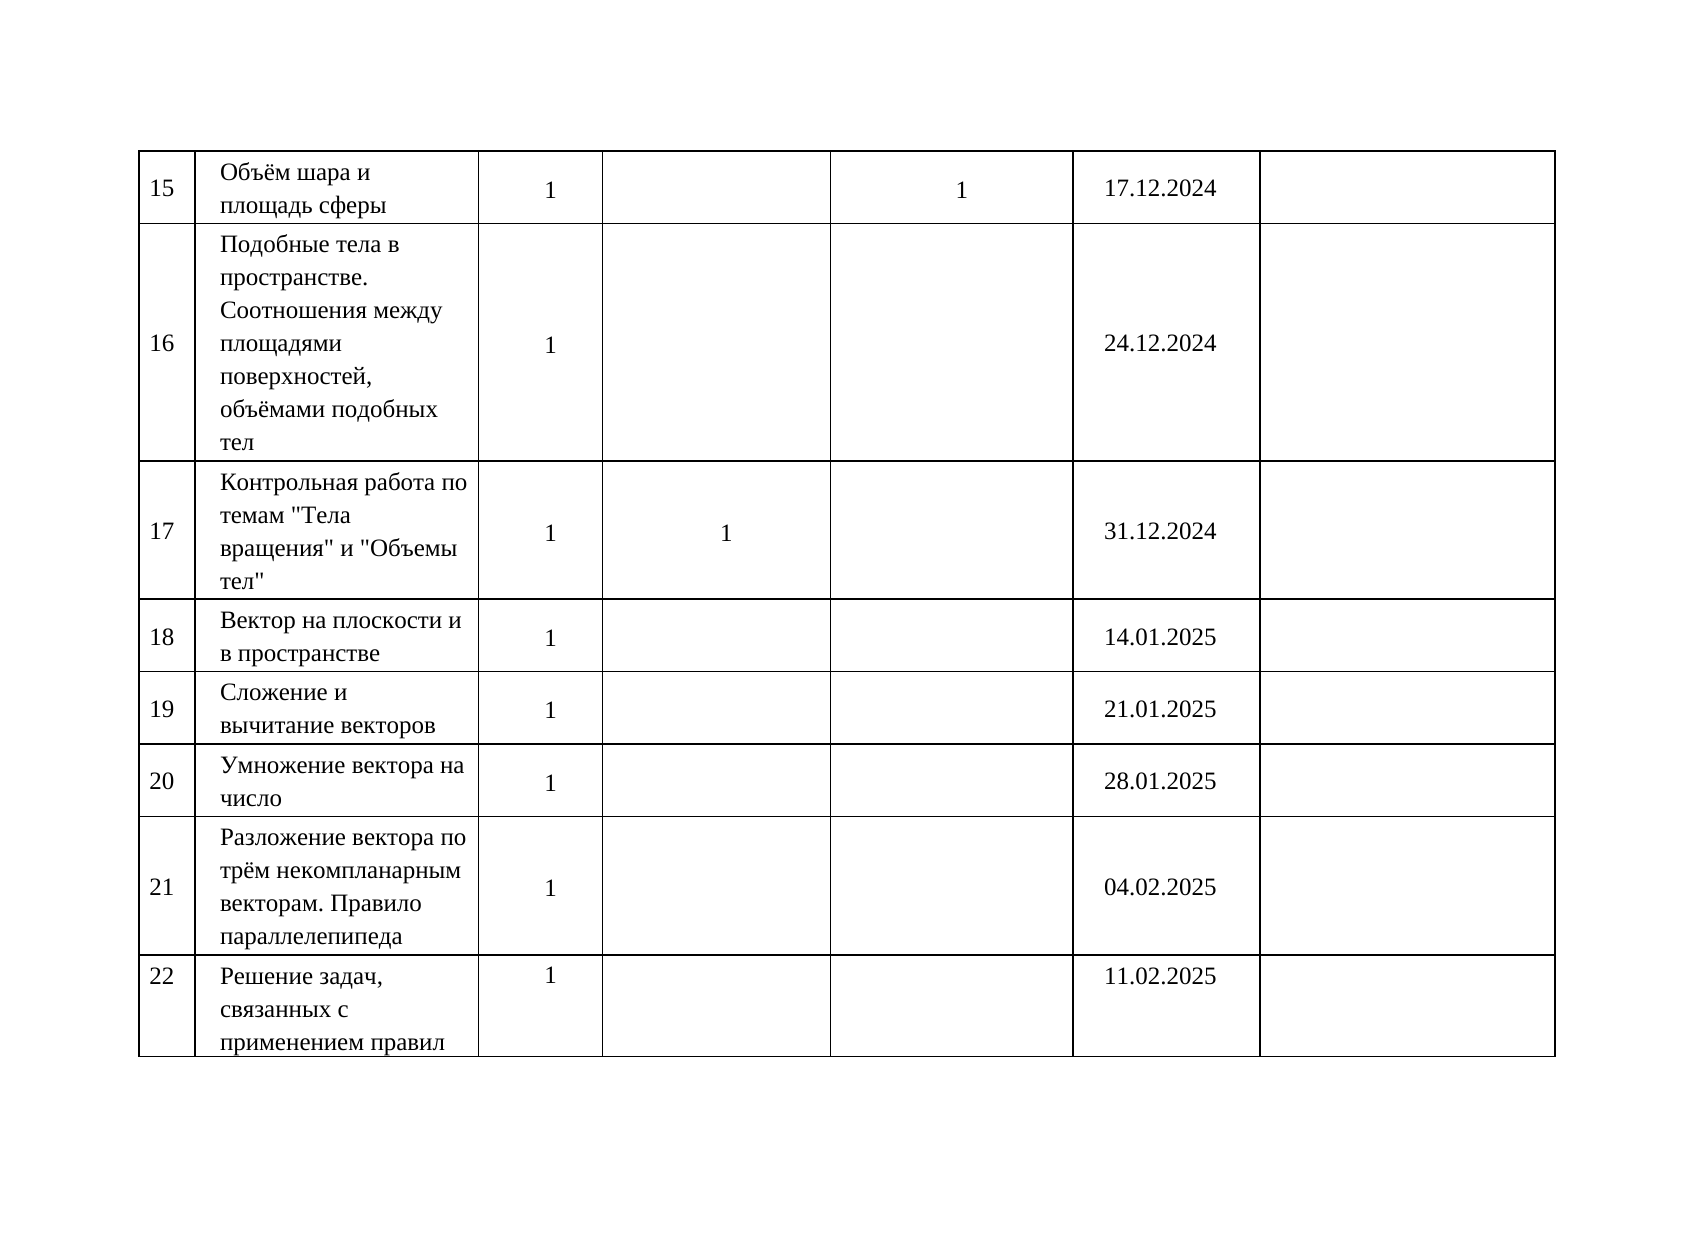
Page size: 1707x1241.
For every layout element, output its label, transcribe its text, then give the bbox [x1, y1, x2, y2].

table_cell Контрольная работа по темам "Тела вращения" и "Объемы тел" [196, 462, 478, 598]
table_cell Вектор на плоскости и в пространстве [196, 600, 478, 671]
table_cell 11.02.2025 [1074, 956, 1259, 1056]
table_cell Подобные тела в пространстве. Соотношения между площадями поверхностей, объёмами подобных тел [196, 224, 478, 460]
table_cell [831, 817, 1072, 954]
table_cell [831, 224, 1072, 460]
table_cell [831, 956, 1072, 1056]
table_cell 31.12.2024 [1074, 462, 1259, 598]
table_cell 1 [479, 672, 602, 743]
table_cell [831, 745, 1072, 816]
table_cell 1 [479, 956, 602, 1056]
table_cell [831, 600, 1072, 671]
table_cell 04.02.2025 [1074, 817, 1259, 954]
table_cell 20 [140, 745, 194, 816]
table_cell 1 [479, 817, 602, 954]
table_cell [603, 152, 830, 222]
table_cell [603, 600, 830, 671]
table_cell 19 [140, 672, 194, 743]
table_cell 17.12.2024 [1074, 152, 1259, 222]
table_cell [603, 956, 830, 1056]
table_cell [1261, 745, 1554, 816]
table_cell 1 [831, 152, 1072, 222]
table_cell [1261, 152, 1554, 222]
table_cell [1261, 672, 1554, 743]
table_cell [603, 672, 830, 743]
table_cell 1 [603, 462, 830, 598]
table_cell 1 [479, 224, 602, 460]
table_cell 21.01.2025 [1074, 672, 1259, 743]
table_cell Объём шара и площадь сферы [196, 152, 478, 222]
table_cell [1261, 817, 1554, 954]
table_cell 18 [140, 600, 194, 671]
table_cell 21 [140, 817, 194, 954]
table_cell 1 [479, 745, 602, 816]
table_cell 1 [479, 152, 602, 222]
table_cell 15 [140, 152, 194, 222]
table_cell [1261, 224, 1554, 460]
table_cell 22 [140, 956, 194, 1056]
table_cell 14.01.2025 [1074, 600, 1259, 671]
table_cell 1 [479, 600, 602, 671]
table_cell [831, 462, 1072, 598]
table_cell [603, 745, 830, 816]
table_cell 1 [479, 462, 602, 598]
table_cell [603, 817, 830, 954]
table_cell Умножение вектора на число [196, 745, 478, 816]
table_cell [831, 672, 1072, 743]
table_cell Разложение вектора по трём некомпланарным векторам. Правило параллелепипеда [196, 817, 478, 954]
table_cell [1261, 600, 1554, 671]
table_cell 16 [140, 224, 194, 460]
table_cell 17 [140, 462, 194, 598]
table_cell 24.12.2024 [1074, 224, 1259, 460]
table_cell [603, 224, 830, 460]
table_cell [1261, 956, 1554, 1056]
table_cell [1261, 462, 1554, 598]
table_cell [196, 956, 478, 1056]
table_cell 28.01.2025 [1074, 745, 1259, 816]
table_cell Сложение и вычитание векторов [196, 672, 478, 743]
